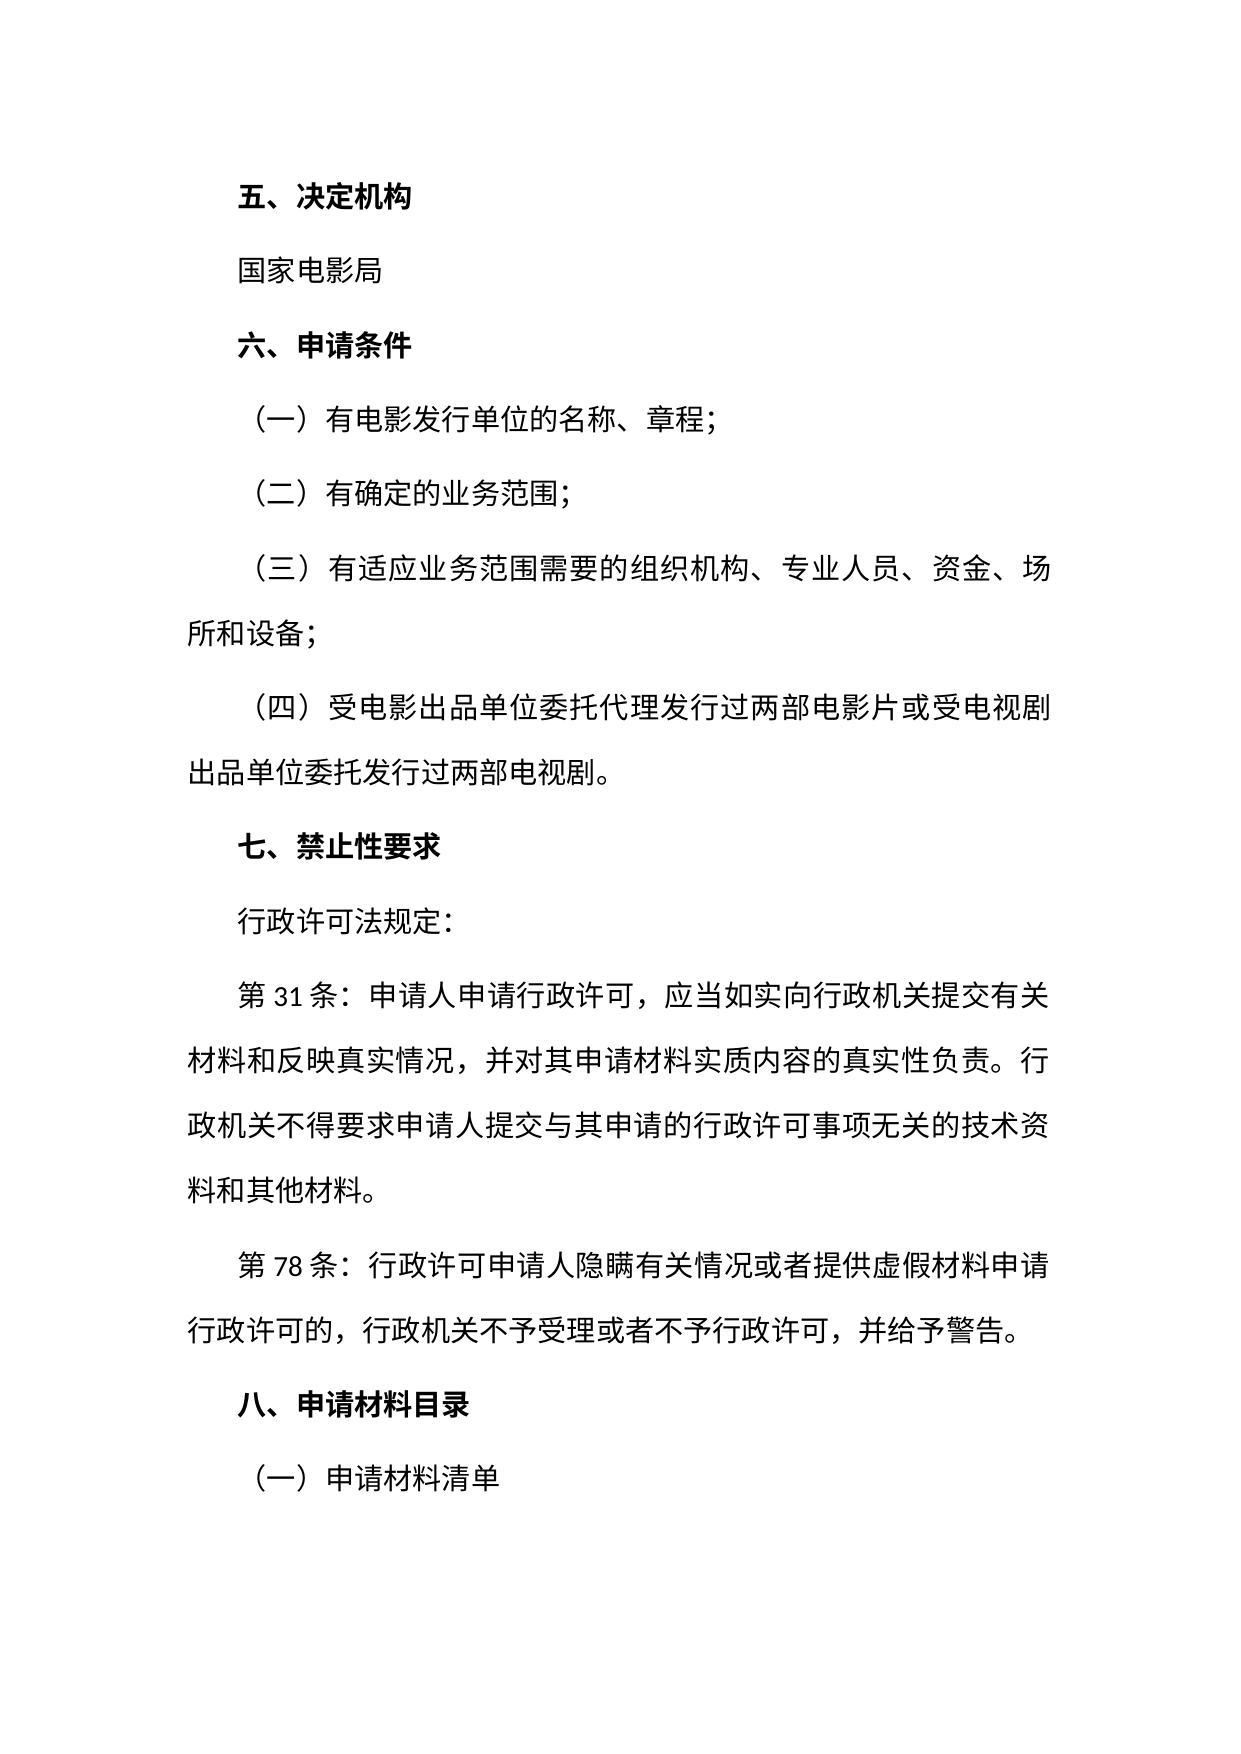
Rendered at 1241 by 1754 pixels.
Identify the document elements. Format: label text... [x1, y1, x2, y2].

text （二）有确定的业务范围； [187, 459, 1053, 524]
text 行政许可法规定： [187, 887, 1053, 952]
text （四）受电影出品单位委托代理发行过两部电影片或受电视剧出品单位委托发行过两部电视剧。 [187, 673, 1053, 803]
text 第78条：行政许可申请人隐瞒有关情况或者提供虚假材料申请行政许可的，行政机关不予受理或者不予行政许可，并给予警告。 [187, 1231, 1053, 1361]
text （一）有电影发行单位的名称、章程； [187, 385, 1053, 450]
text 五、决定机构 [187, 162, 1053, 227]
text 六、申请条件 [187, 311, 1053, 376]
text 第31条：申请人申请行政许可，应当如实向行政机关提交有关材料和反映真实情况，并对其申请材料实质内容的真实性负责。行政机关不得要求申请人提交与其申请的行政许可事项无关的技术资料和其他材料。 [187, 961, 1053, 1221]
text 七、禁止性要求 [187, 813, 1053, 878]
text 八、申请材料目录 [187, 1370, 1053, 1435]
text 国家电影局 [187, 236, 1053, 301]
text （三）有适应业务范围需要的组织机构、专业人员、资金、场所和设备； [187, 534, 1053, 664]
text （一）申请材料清单 [187, 1444, 1053, 1509]
